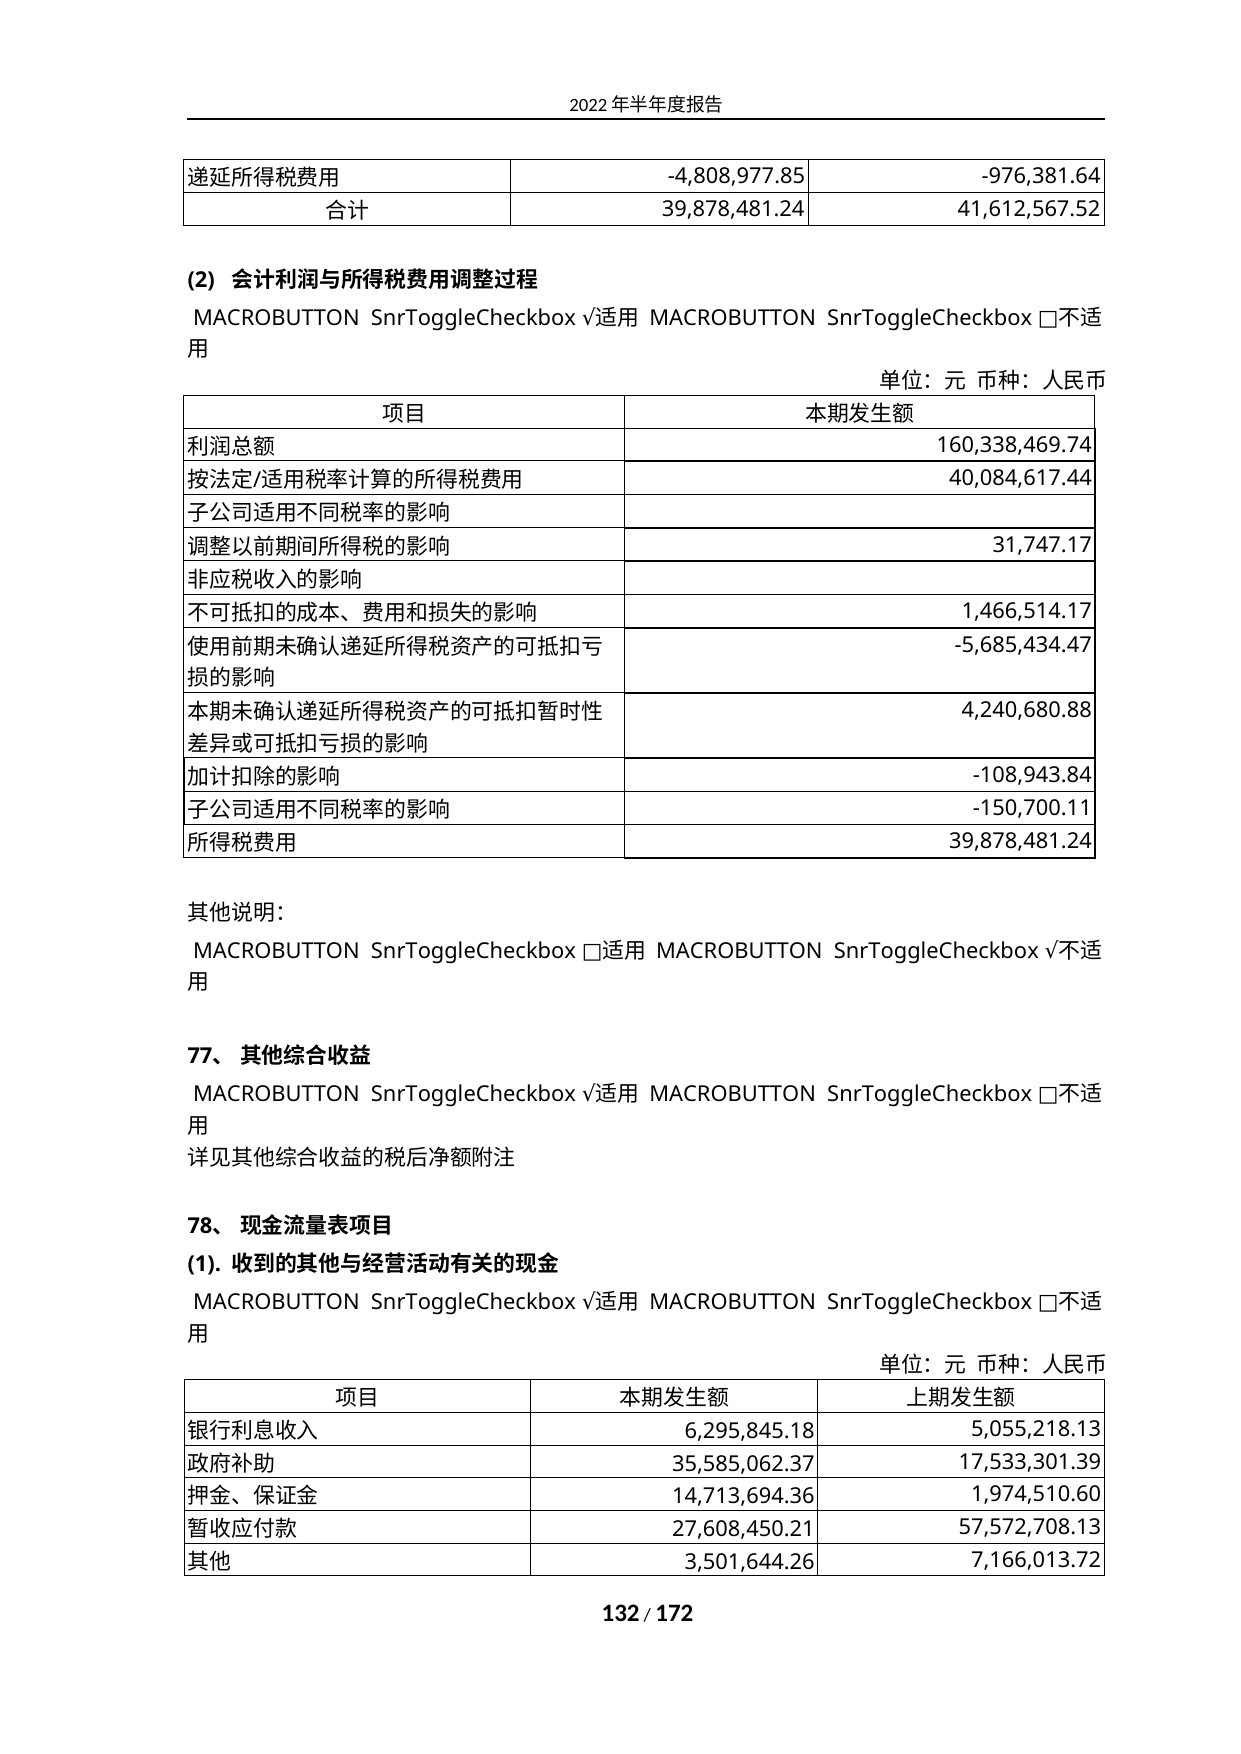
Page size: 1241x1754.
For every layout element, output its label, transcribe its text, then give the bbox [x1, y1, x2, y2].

subtitle 现金流量表项目 [187, 1208, 1107, 1239]
